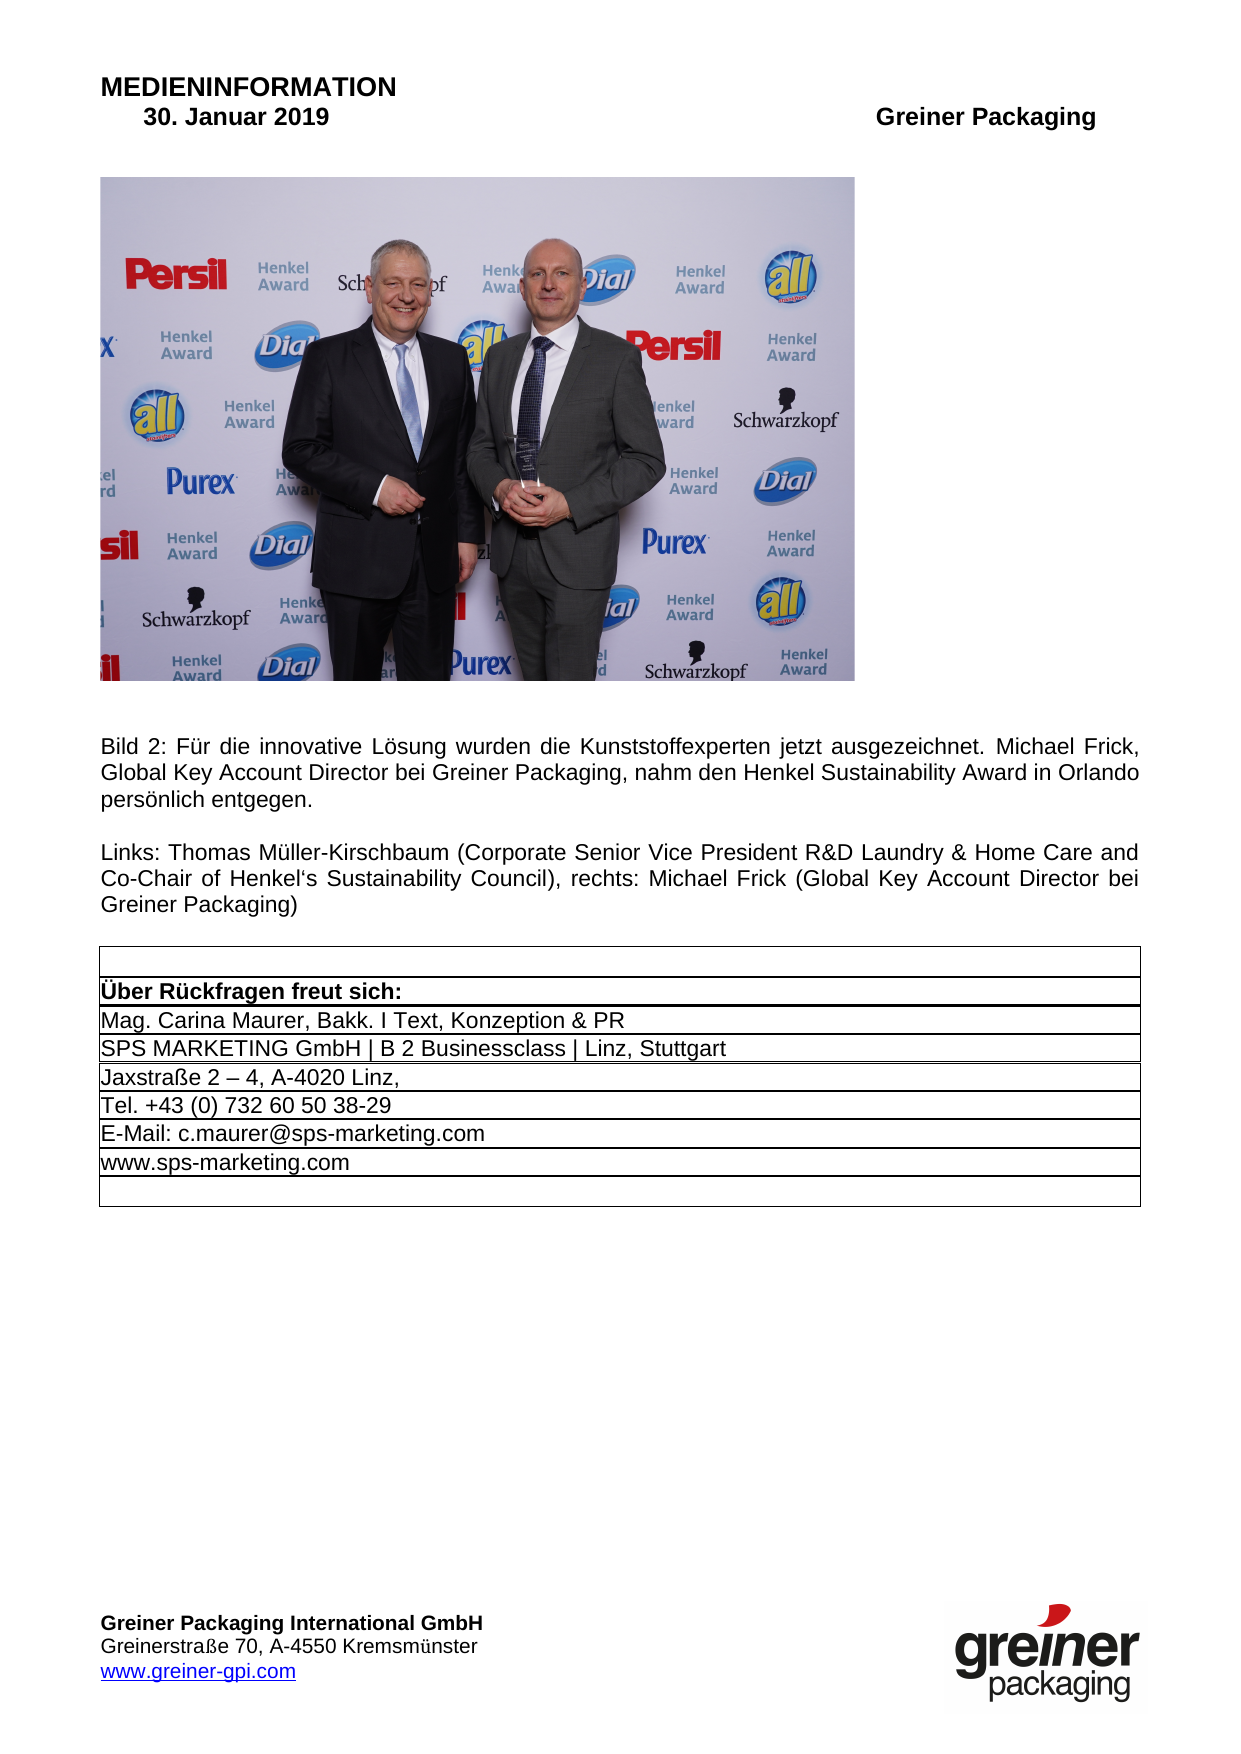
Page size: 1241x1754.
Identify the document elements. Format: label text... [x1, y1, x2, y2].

text Links: Thomas Müller-Kirschbaum (Corporate Senior Vice President R&D Laundry & Home Care and Co-Chair of Henkel‘s Sustainability Council), rechts: Michael Frick (Global Key Account Director bei Greiner Packaging) [100, 838, 1140, 917]
picture [943, 1601, 1151, 1718]
picture [100, 177, 855, 681]
text SPS MARKETING GmbH | B 2 Businessclass | Linz, Stuttgart [100, 1035, 1140, 1061]
text Bild 2: Für die innovative Lösung wurden die Kunststoffexperten jetzt ausgezeichnet. Michael Frick, Global Key Account Director bei Greiner Packaging, nahm den Henkel Sustainability Award in Orlando persönlich entgegen. [100, 733, 1140, 812]
text www.sps-marketing.com [100, 1149, 1140, 1175]
text E-Mail: c.maurer@sps-marketing.com [100, 1120, 1140, 1147]
text Über Rückfragen freut sich: [100, 978, 1140, 1004]
text Jaxstraße 2 – 4, A-4020 Linz, [100, 1064, 1140, 1090]
text Mag. Carina Maurer, Bakk. I Text, Konzeption & PR [100, 1007, 1140, 1033]
text Tel. +43 (0) 732 60 50 38-29 [100, 1092, 1140, 1118]
